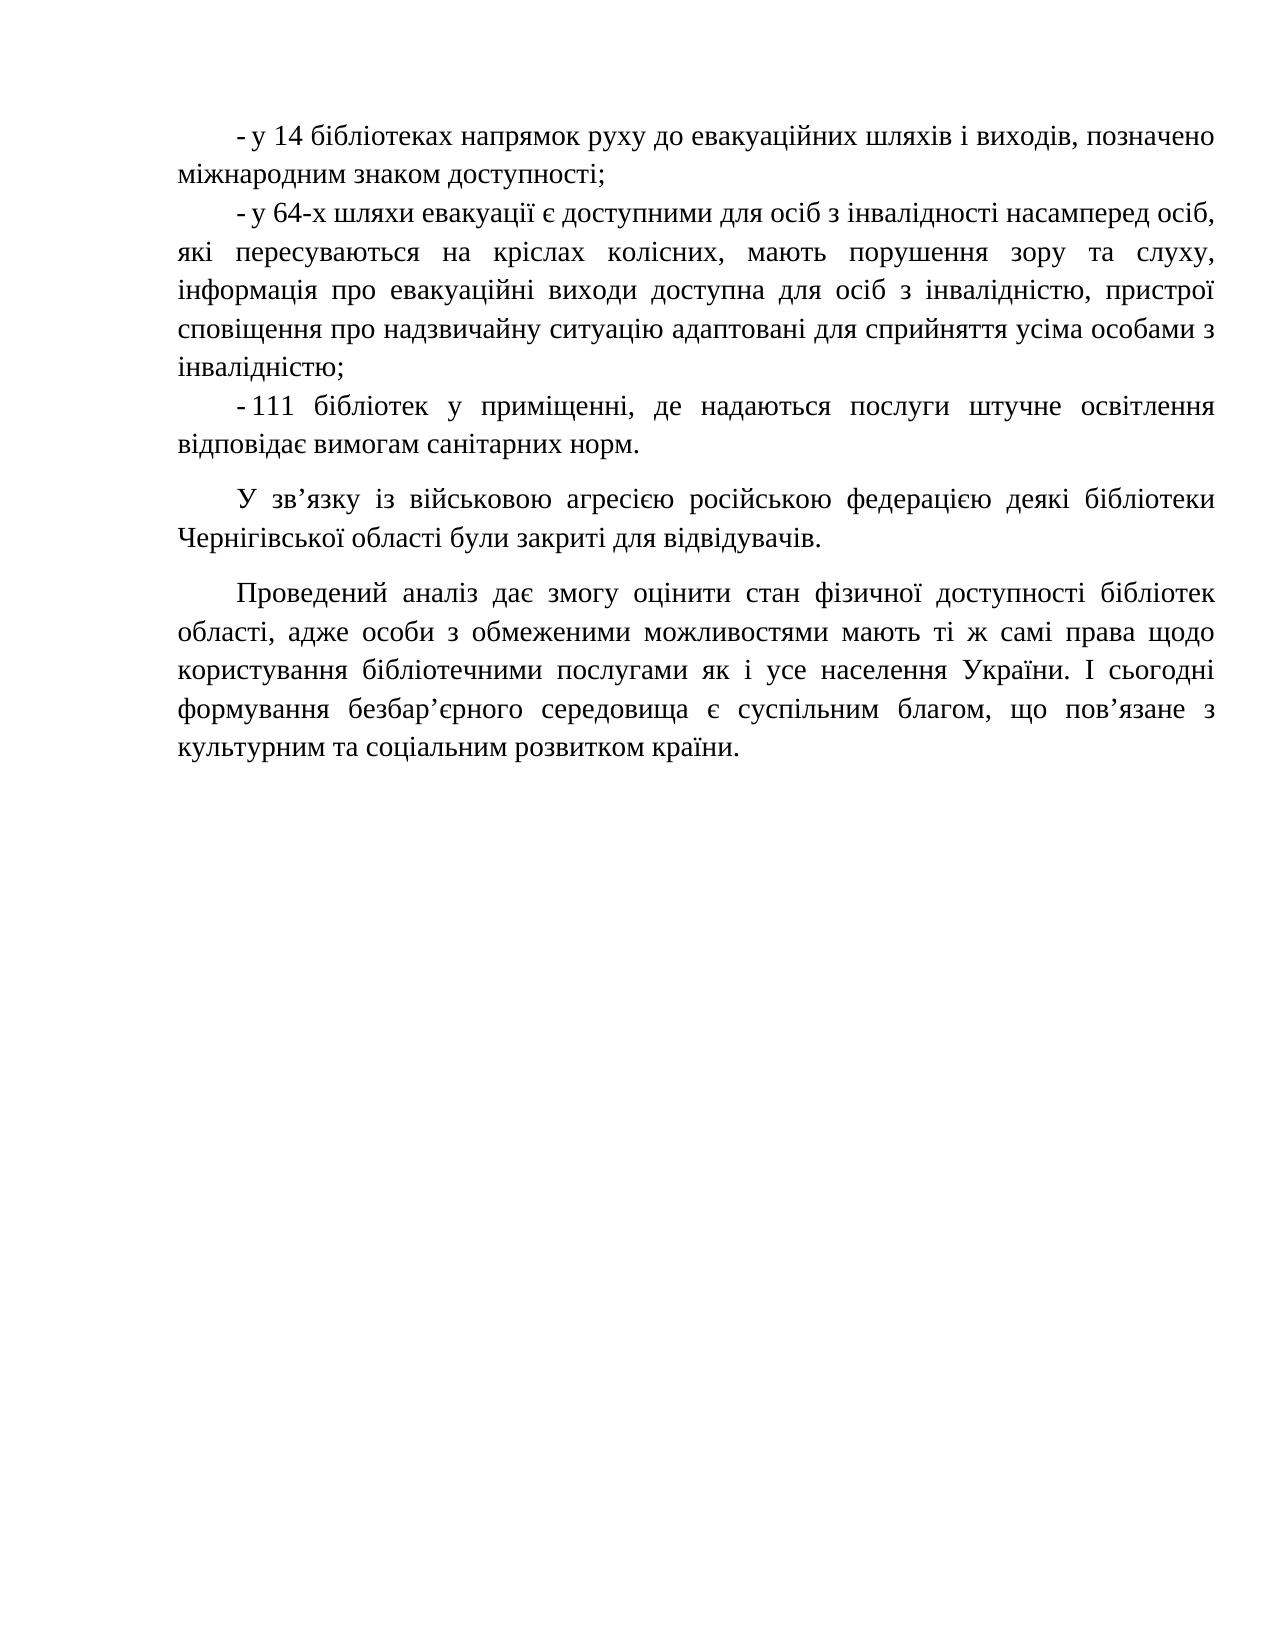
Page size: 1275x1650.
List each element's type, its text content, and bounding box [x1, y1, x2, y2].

list 111 бібліотек у приміщенні, де надаються послуги штучне освітлення відповідає вимогам санітарних норм. [177, 388, 1216, 460]
text Проведений аналіз дає змогу оцінити стан фізичної доступності бібліотек області, адже особи з обмеженими можливостями мають ті ж самі права щодо користування бібліотечними послугами як і усе населення України. І сьогодні формування безбар’єрного середовища є суспільним благом, що пов’язане з культурним та соціальним розвитком країни. [177, 575, 1216, 763]
text У зв’язку із військовою агресією російською федерацією деякі бібліотеки Чернігівської області були закриті для відвідувачів. [177, 482, 1216, 554]
list у 64-х шляхи евакуації є доступними для осіб з інвалідності насамперед осіб, які пересуваються на кріслах колісних, мають порушення зору та слуху, інформація про евакуаційні виходи доступна для осіб з інвалідністю, пристрої сповіщення про надзвичайну ситуацію адаптовані для сприйняття усіма особами з інвалідністю; [177, 195, 1216, 383]
list у 14 бібліотеках напрямок руху до евакуаційних шляхів і виходів, позначено міжнародним знаком доступності; [177, 118, 1216, 190]
